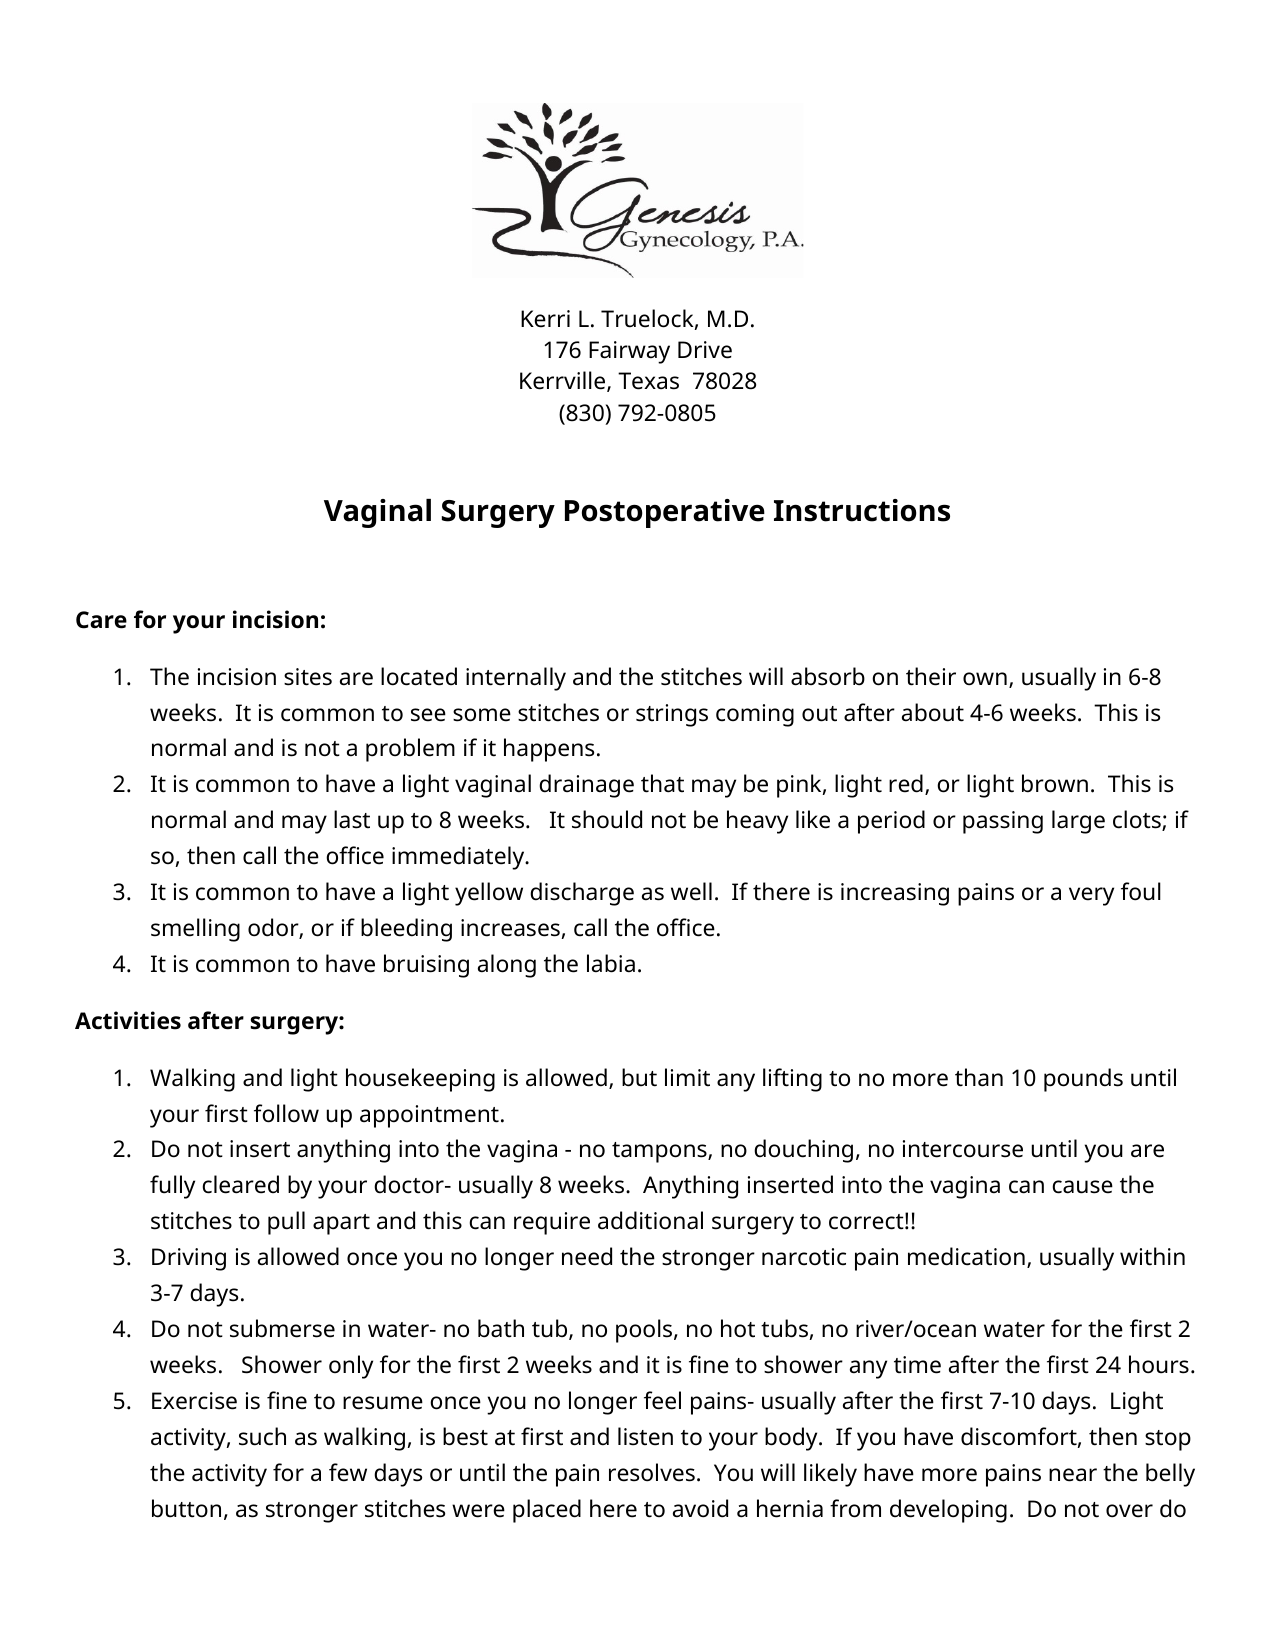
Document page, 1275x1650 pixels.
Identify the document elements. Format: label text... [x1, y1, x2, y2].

text Activities after surgery: [75, 1005, 1200, 1036]
list Do not insert anything into the vagina - no tampons, no douching, no intercourse until you are fully cleared by your doctor- usually 8 weeks. Anything inserted into the vagina can cause the stitches to pull apart and this can require additional surgery to correct!! [112, 1133, 1200, 1237]
picture [471, 103, 804, 278]
list Walking and light housekeeping is allowed, but limit any lifting to no more than 10 pounds until your first follow up appointment. [112, 1062, 1200, 1129]
text Vaginal Surgery Postoperative Instructions [75, 490, 1200, 530]
text Kerrville, Texas 78028 [75, 365, 1200, 397]
text Kerri L. Truelock, M.D. [75, 303, 1200, 334]
list Do not submerse in water- no bath tub, no pools, no hot tubs, no river/ocean water for the first 2 weeks. Shower only for the first 2 weeks and it is fine to shower any time after the first 24 hours. [112, 1313, 1200, 1380]
list The incision sites are located internally and the stitches will absorb on their own, usually in 6-8 weeks. It is common to see some stitches or strings coming out after about 4-6 weeks. This is normal and is not a problem if it happens. [112, 661, 1200, 764]
list It is common to have a light vaginal drainage that may be pink, light red, or light brown. This is normal and may last up to 8 weeks. It should not be heavy like a period or passing large clots; if so, then call the office immediately. [112, 768, 1200, 871]
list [112, 1385, 1200, 1524]
text 176 Fairway Drive [75, 334, 1200, 365]
text Care for your incision: [75, 604, 1200, 635]
list It is common to have a light yellow discharge as well. If there is increasing pains or a very foul smelling odor, or if bleeding increases, call the office. [112, 876, 1200, 943]
list It is common to have bruising along the labia. [112, 948, 1200, 979]
text (830) 792-0805 [75, 397, 1200, 428]
list Driving is allowed once you no longer need the stronger narcotic pain medication, usually within 3-7 days. [112, 1241, 1200, 1308]
